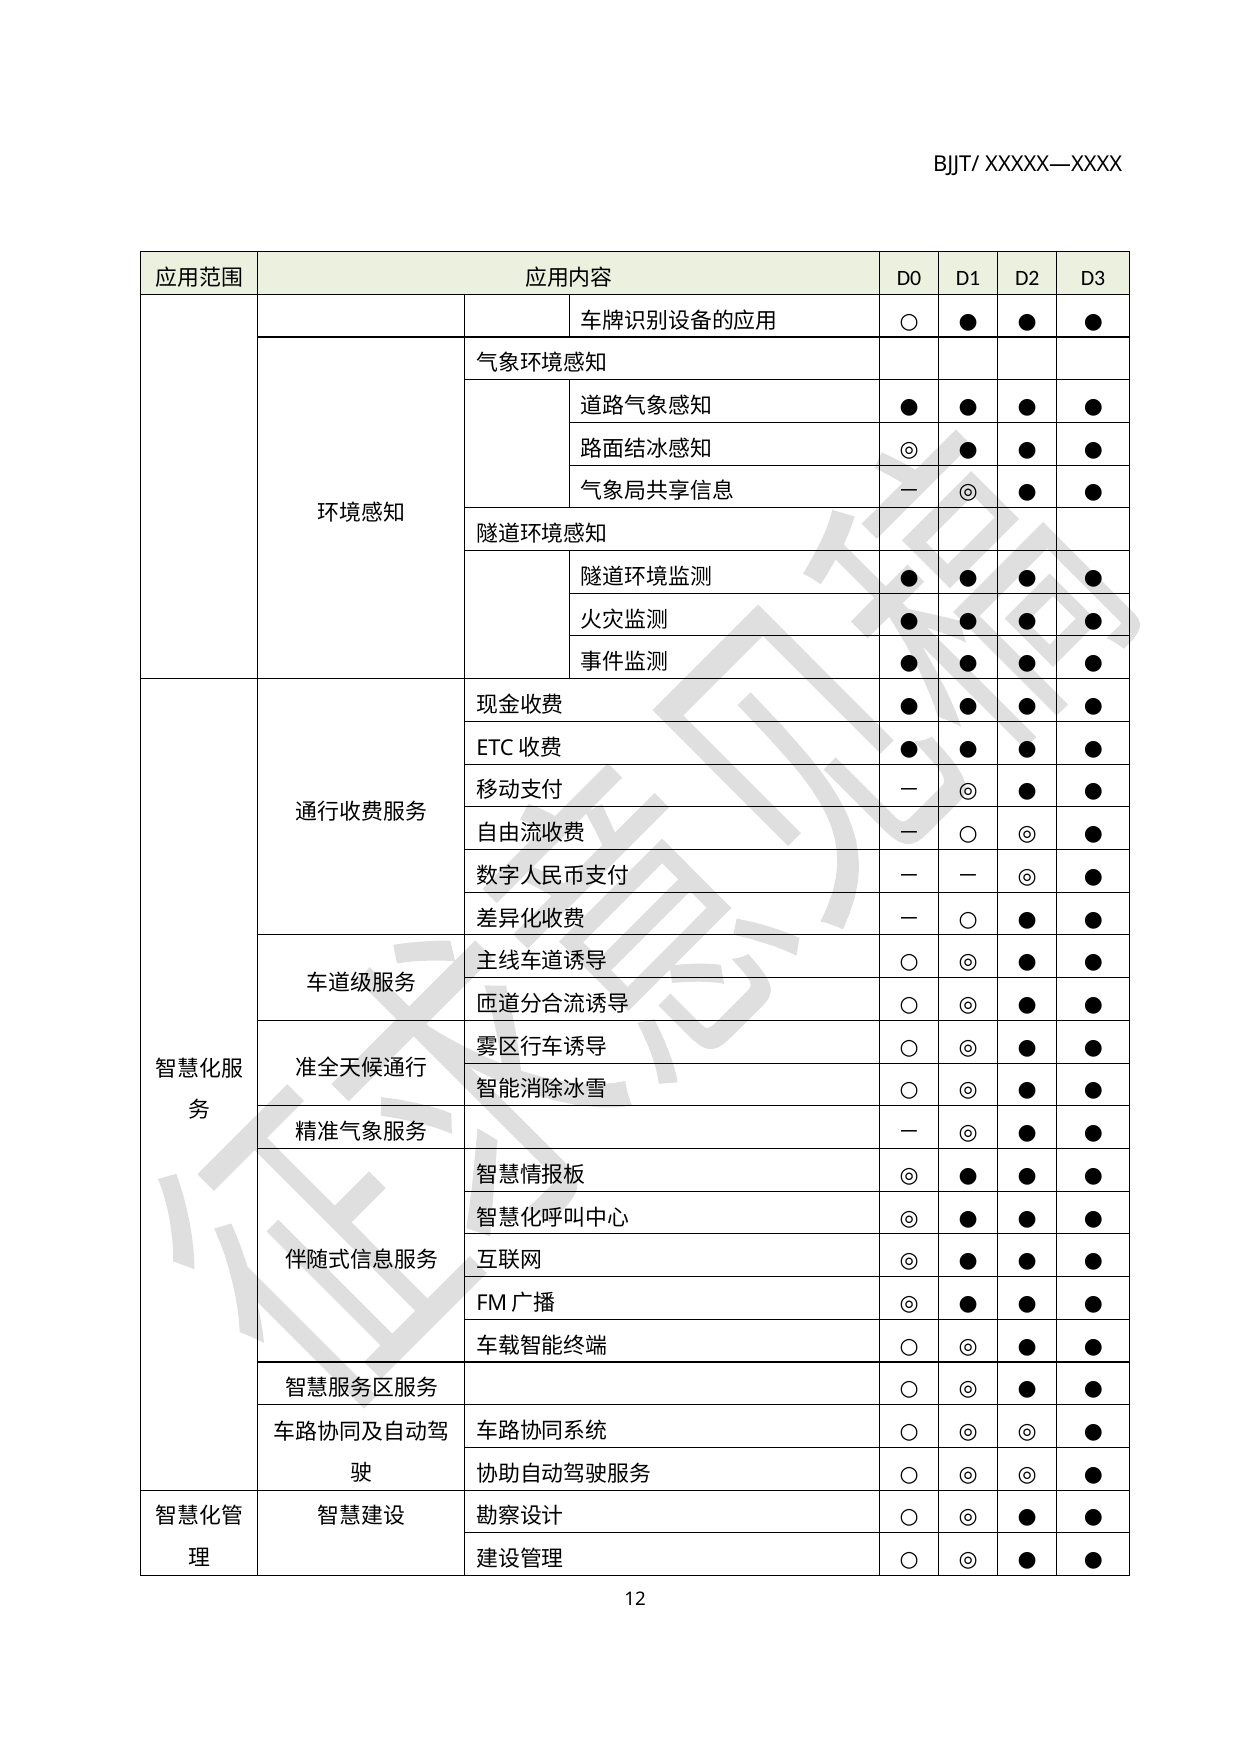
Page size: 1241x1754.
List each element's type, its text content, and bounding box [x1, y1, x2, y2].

table_cell ● [1057, 1149, 1129, 1191]
table_header D3 [1057, 252, 1129, 294]
table_cell － [880, 466, 938, 507]
table_cell ◎ [939, 1491, 997, 1532]
table_cell ◎ [880, 1149, 938, 1191]
table_cell ◎ [998, 1448, 1056, 1489]
table_cell 自由流收费 [465, 807, 879, 849]
table_cell ● [1057, 1491, 1129, 1532]
table_cell ○ [880, 1363, 938, 1404]
table_cell 道路气象感知 [570, 380, 879, 422]
table_cell ● [1057, 636, 1129, 678]
table_cell ● [998, 295, 1056, 336]
table_cell ● [880, 551, 938, 593]
table_cell [998, 508, 1056, 550]
table_cell ● [1057, 551, 1129, 593]
table_cell ● [880, 594, 938, 635]
table_cell ● [939, 1192, 997, 1233]
table_cell ● [1057, 1320, 1129, 1361]
table_cell [880, 338, 938, 379]
table_cell ● [1057, 1448, 1129, 1489]
table_cell ○ [880, 1405, 938, 1447]
table_header 应用范围 [141, 252, 257, 294]
table_cell ◎ [880, 1234, 938, 1276]
table_cell ● [1057, 295, 1129, 336]
table_cell － [939, 850, 997, 892]
table_cell ◎ [939, 1064, 997, 1105]
table_cell 主线车道诱导 [465, 935, 879, 977]
table_cell － [880, 1106, 938, 1148]
table_cell ● [998, 423, 1056, 464]
table_cell ◎ [880, 1192, 938, 1233]
table_cell ● [1057, 1021, 1129, 1062]
table_cell ● [1057, 380, 1129, 422]
table_cell FM广播 [465, 1277, 879, 1319]
table_cell ● [998, 636, 1056, 678]
table_cell 智慧化呼叫中心 [465, 1192, 879, 1233]
table_cell ◎ [998, 807, 1056, 849]
table_cell 智能消除冰雪 [465, 1064, 879, 1105]
table_cell 智慧化管理 [141, 1491, 257, 1575]
table_cell ● [1057, 1363, 1129, 1404]
table_cell ● [998, 1363, 1056, 1404]
table_cell ◎ [880, 423, 938, 464]
table_cell ◎ [939, 1405, 997, 1447]
table_cell ● [998, 1106, 1056, 1148]
table_cell ● [998, 679, 1056, 721]
table_header 应用内容 [258, 252, 879, 294]
table_cell [465, 1363, 879, 1404]
table_cell ● [998, 1533, 1056, 1575]
table_cell ● [1057, 594, 1129, 635]
table_cell － [880, 765, 938, 806]
table_cell 准全天候通行 [258, 1021, 464, 1105]
table_cell [880, 508, 938, 550]
table_cell 移动支付 [465, 765, 879, 806]
table_cell [939, 338, 997, 379]
table_cell ○ [880, 1448, 938, 1489]
table_cell ● [998, 466, 1056, 507]
table_cell ● [939, 636, 997, 678]
table_cell ● [998, 1234, 1056, 1276]
table_cell ● [880, 722, 938, 763]
table_cell ◎ [939, 1320, 997, 1361]
table_cell 车牌识别设备的应用 [570, 295, 879, 336]
table_cell ● [939, 551, 997, 593]
table_cell － [880, 893, 938, 934]
table_cell ● [880, 636, 938, 678]
table_cell ○ [880, 1064, 938, 1105]
table_cell ● [1057, 978, 1129, 1020]
table_cell 车道级服务 [258, 935, 464, 1020]
table_cell ● [1057, 893, 1129, 934]
table_cell ● [998, 1192, 1056, 1233]
table_cell ● [1057, 765, 1129, 806]
table_cell ● [1057, 423, 1129, 464]
table_cell ● [998, 1491, 1056, 1532]
table_cell 车路协同及自动驾驶 [258, 1405, 464, 1489]
table_cell 建设管理 [465, 1533, 879, 1575]
table_cell ● [1057, 1277, 1129, 1319]
table_cell ● [1057, 1192, 1129, 1233]
table_cell 车载智能终端 [465, 1320, 879, 1361]
table_cell [1057, 338, 1129, 379]
table_cell ● [1057, 1064, 1129, 1105]
table_cell ● [998, 893, 1056, 934]
table_cell ● [939, 423, 997, 464]
table_cell 数字人民币支付 [465, 850, 879, 892]
table_cell ● [939, 1277, 997, 1319]
table_cell ● [939, 1149, 997, 1191]
table_cell ○ [880, 978, 938, 1020]
table_header D2 [998, 252, 1056, 294]
table_cell ◎ [880, 1277, 938, 1319]
table_cell ● [939, 594, 997, 635]
table_cell ● [998, 1064, 1056, 1105]
table_cell ◎ [998, 1405, 1056, 1447]
table_cell ● [1057, 1234, 1129, 1276]
table_cell ○ [939, 807, 997, 849]
table_cell ○ [880, 1021, 938, 1062]
table_cell ● [1057, 1106, 1129, 1148]
table_cell ◎ [998, 850, 1056, 892]
table_cell 匝道分合流诱导 [465, 978, 879, 1020]
table_cell ● [939, 1234, 997, 1276]
table_cell ● [998, 551, 1056, 593]
table_cell ● [998, 935, 1056, 977]
table_cell ● [998, 1277, 1056, 1319]
table_cell 智慧化服务 [141, 679, 257, 1489]
table_cell ◎ [939, 978, 997, 1020]
table_cell ● [939, 679, 997, 721]
table_cell ○ [939, 893, 997, 934]
table_cell ● [1057, 679, 1129, 721]
table_cell 互联网 [465, 1234, 879, 1276]
table_cell 智慧建设 [258, 1491, 464, 1575]
table_cell ● [998, 1149, 1056, 1191]
table_cell ● [1057, 1533, 1129, 1575]
table_header D1 [939, 252, 997, 294]
table_cell 智慧服务区服务 [258, 1363, 464, 1404]
table_cell ● [998, 1320, 1056, 1361]
table_cell ● [998, 594, 1056, 635]
table_cell ◎ [939, 1021, 997, 1062]
table_cell 协助自动驾驶服务 [465, 1448, 879, 1489]
table_cell ● [939, 380, 997, 422]
table_cell ◎ [939, 935, 997, 977]
table_cell [998, 338, 1056, 379]
table_cell ● [880, 380, 938, 422]
table_cell [1057, 508, 1129, 550]
table_cell ● [1057, 1405, 1129, 1447]
table_cell 事件监测 [570, 636, 879, 678]
table_cell 差异化收费 [465, 893, 879, 934]
table_cell ● [880, 679, 938, 721]
table_cell ○ [880, 295, 938, 336]
table_cell 通行收费服务 [258, 679, 464, 934]
table_cell ○ [880, 1491, 938, 1532]
table_cell ○ [880, 1533, 938, 1575]
table_cell [465, 551, 569, 678]
table_cell 精准气象服务 [258, 1106, 464, 1148]
table_cell 车路协同系统 [465, 1405, 879, 1447]
table_cell ◎ [939, 1363, 997, 1404]
table_cell 雾区行车诱导 [465, 1021, 879, 1062]
table_cell 路面结冰感知 [570, 423, 879, 464]
table_cell － [880, 850, 938, 892]
table_cell 智慧情报板 [465, 1149, 879, 1191]
table_cell － [880, 807, 938, 849]
table_cell [465, 1106, 879, 1148]
table_cell ◎ [939, 1106, 997, 1148]
table_cell 伴随式信息服务 [258, 1149, 464, 1361]
table_cell 隧道环境感知 [465, 508, 879, 550]
table_cell 隧道环境监测 [570, 551, 879, 593]
table_cell ● [998, 722, 1056, 763]
table_cell ● [1057, 935, 1129, 977]
table_cell ● [1057, 850, 1129, 892]
table_cell 气象环境感知 [465, 338, 879, 379]
table_header D0 [880, 252, 938, 294]
table_cell ● [1057, 807, 1129, 849]
table_cell ○ [880, 1320, 938, 1361]
table_cell ● [1057, 722, 1129, 763]
table_cell [465, 295, 569, 336]
table_cell ● [998, 765, 1056, 806]
table_cell ● [998, 1021, 1056, 1062]
table_cell ◎ [939, 765, 997, 806]
table_cell ● [939, 295, 997, 336]
table_cell ● [998, 978, 1056, 1020]
table_cell 现金收费 [465, 679, 879, 721]
table_cell [939, 508, 997, 550]
table_cell 火灾监测 [570, 594, 879, 635]
table_cell 环境感知 [258, 338, 464, 678]
table_cell 勘察设计 [465, 1491, 879, 1532]
table_cell 气象局共享信息 [570, 466, 879, 507]
table_cell ● [1057, 466, 1129, 507]
table_cell ● [939, 722, 997, 763]
table_cell ○ [880, 935, 938, 977]
table_cell ◎ [939, 466, 997, 507]
table_cell ◎ [939, 1448, 997, 1489]
table_cell ● [998, 380, 1056, 422]
table_cell [465, 380, 569, 507]
table_cell ETC收费 [465, 722, 879, 763]
table_cell ◎ [939, 1533, 997, 1575]
